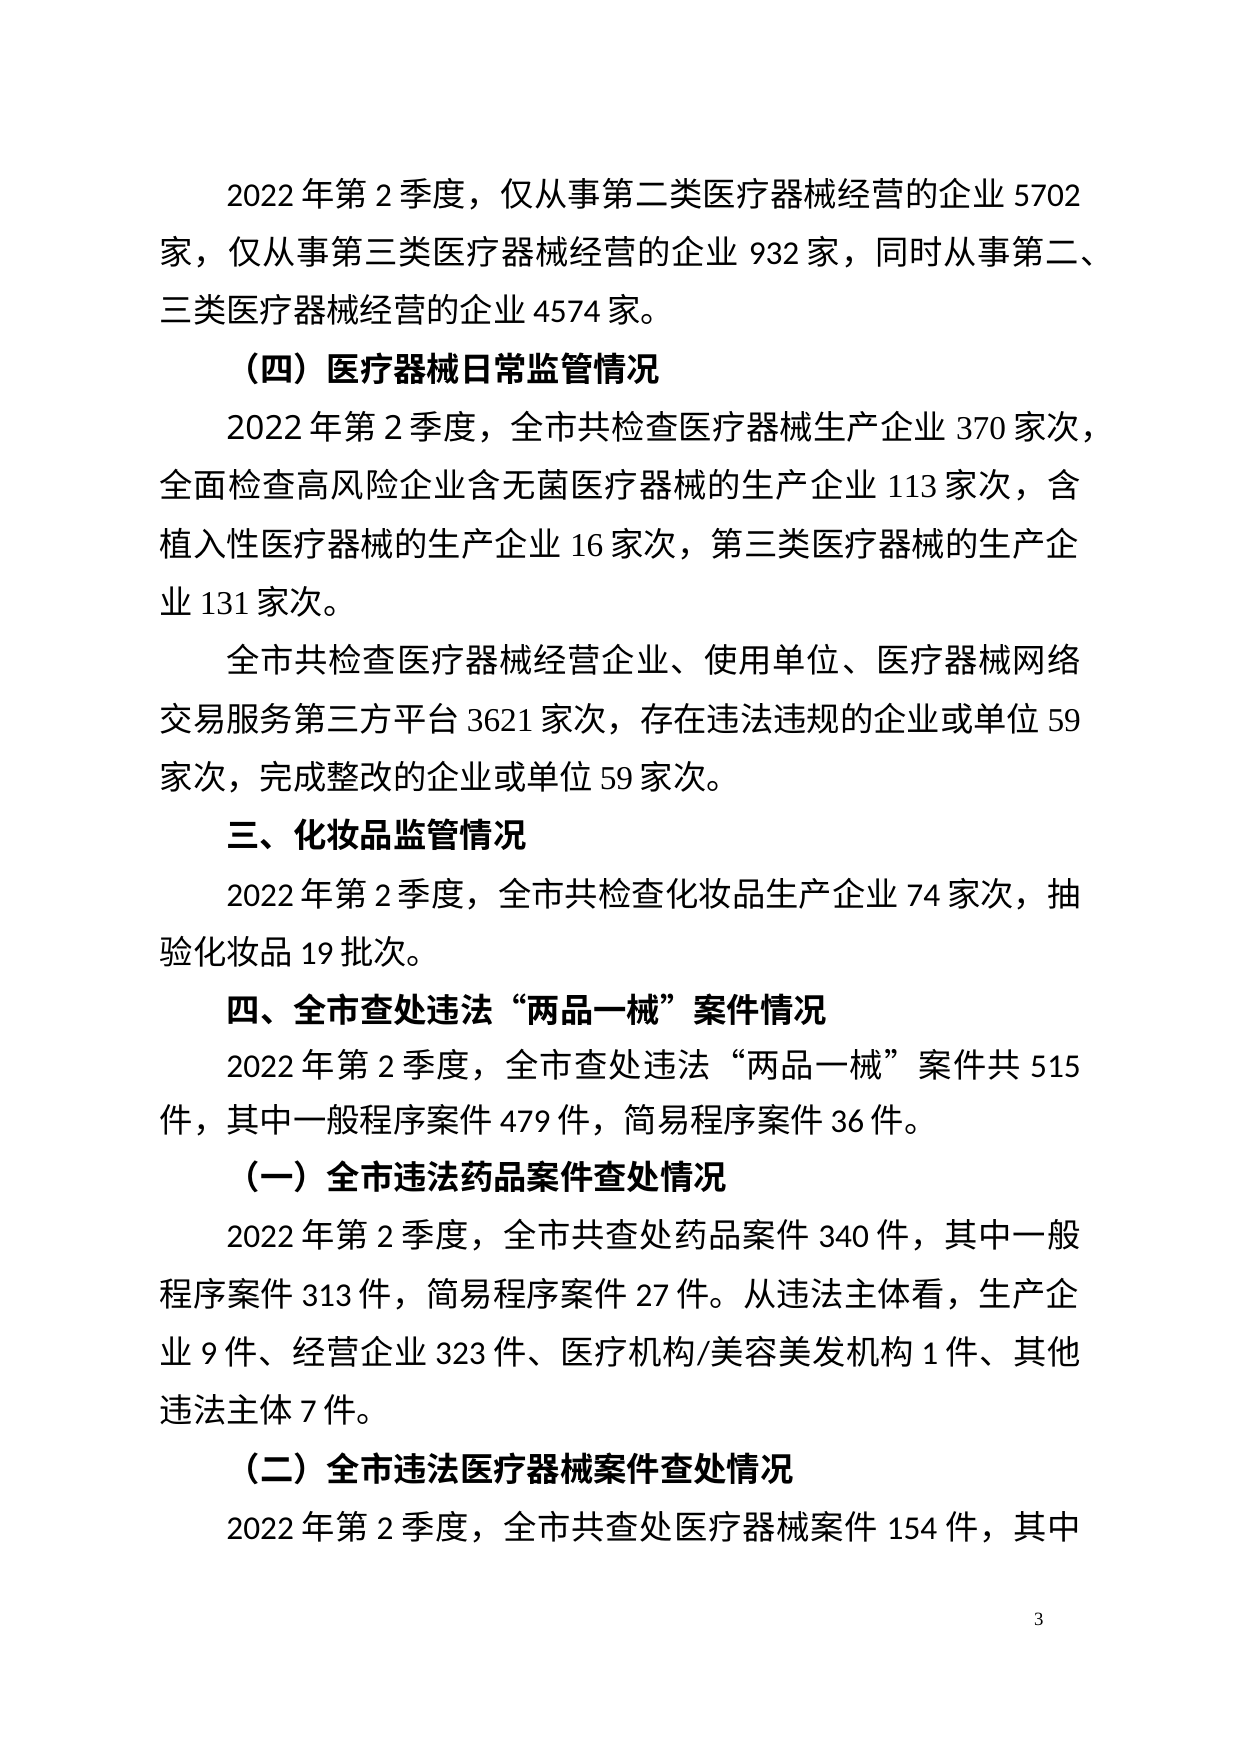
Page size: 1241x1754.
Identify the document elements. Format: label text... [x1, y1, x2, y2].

text 2022年第2季度，全市共查处药品案件340件，其中一般程序案件313件，简易程序案件27件。从违法主体看，生产企业9件、经营企业323件、医疗机构/美容美发机构1件、其他违法主体7件。 [159, 1201, 1081, 1434]
text 全市共检查医疗器械经营企业、使用单位、医疗器械网络交易服务第三方平台3621家次，存在违法违规的企业或单位59家次，完成整改的企业或单位59家次。 [159, 626, 1081, 801]
text （二）全市违法医疗器械案件查处情况 [159, 1434, 1081, 1493]
text 2022年第2季度，全市共检查医疗器械生产企业370家次，全面检查高风险企业含无菌医疗器械的生产企业113家次，含植入性医疗器械的生产企业16家次，第三类医疗器械的生产企业131家次。 [159, 393, 1081, 626]
subtitle 三、化妆品监管情况 [159, 801, 1081, 859]
text 2022年第2季度，全市共检查化妆品生产企业74家次，抽验化妆品19批次。 [159, 859, 1081, 976]
subtitle 四、全市查处违法“两品一械”案件情况 [159, 976, 1081, 1034]
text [159, 1493, 1081, 1551]
text （四）医疗器械日常监管情况 [159, 334, 1081, 393]
text 2022年第2季度，仅从事第二类医疗器械经营的企业5702家，仅从事第三类医疗器械经营的企业932家，同时从事第二、三类医疗器械经营的企业4574家。 [159, 159, 1081, 334]
text 2022年第2季度，全市查处违法“两品一械”案件共515件，其中一般程序案件479件，简易程序案件36件。 [159, 1034, 1081, 1143]
text （一）全市违法药品案件查处情况 [159, 1143, 1081, 1201]
